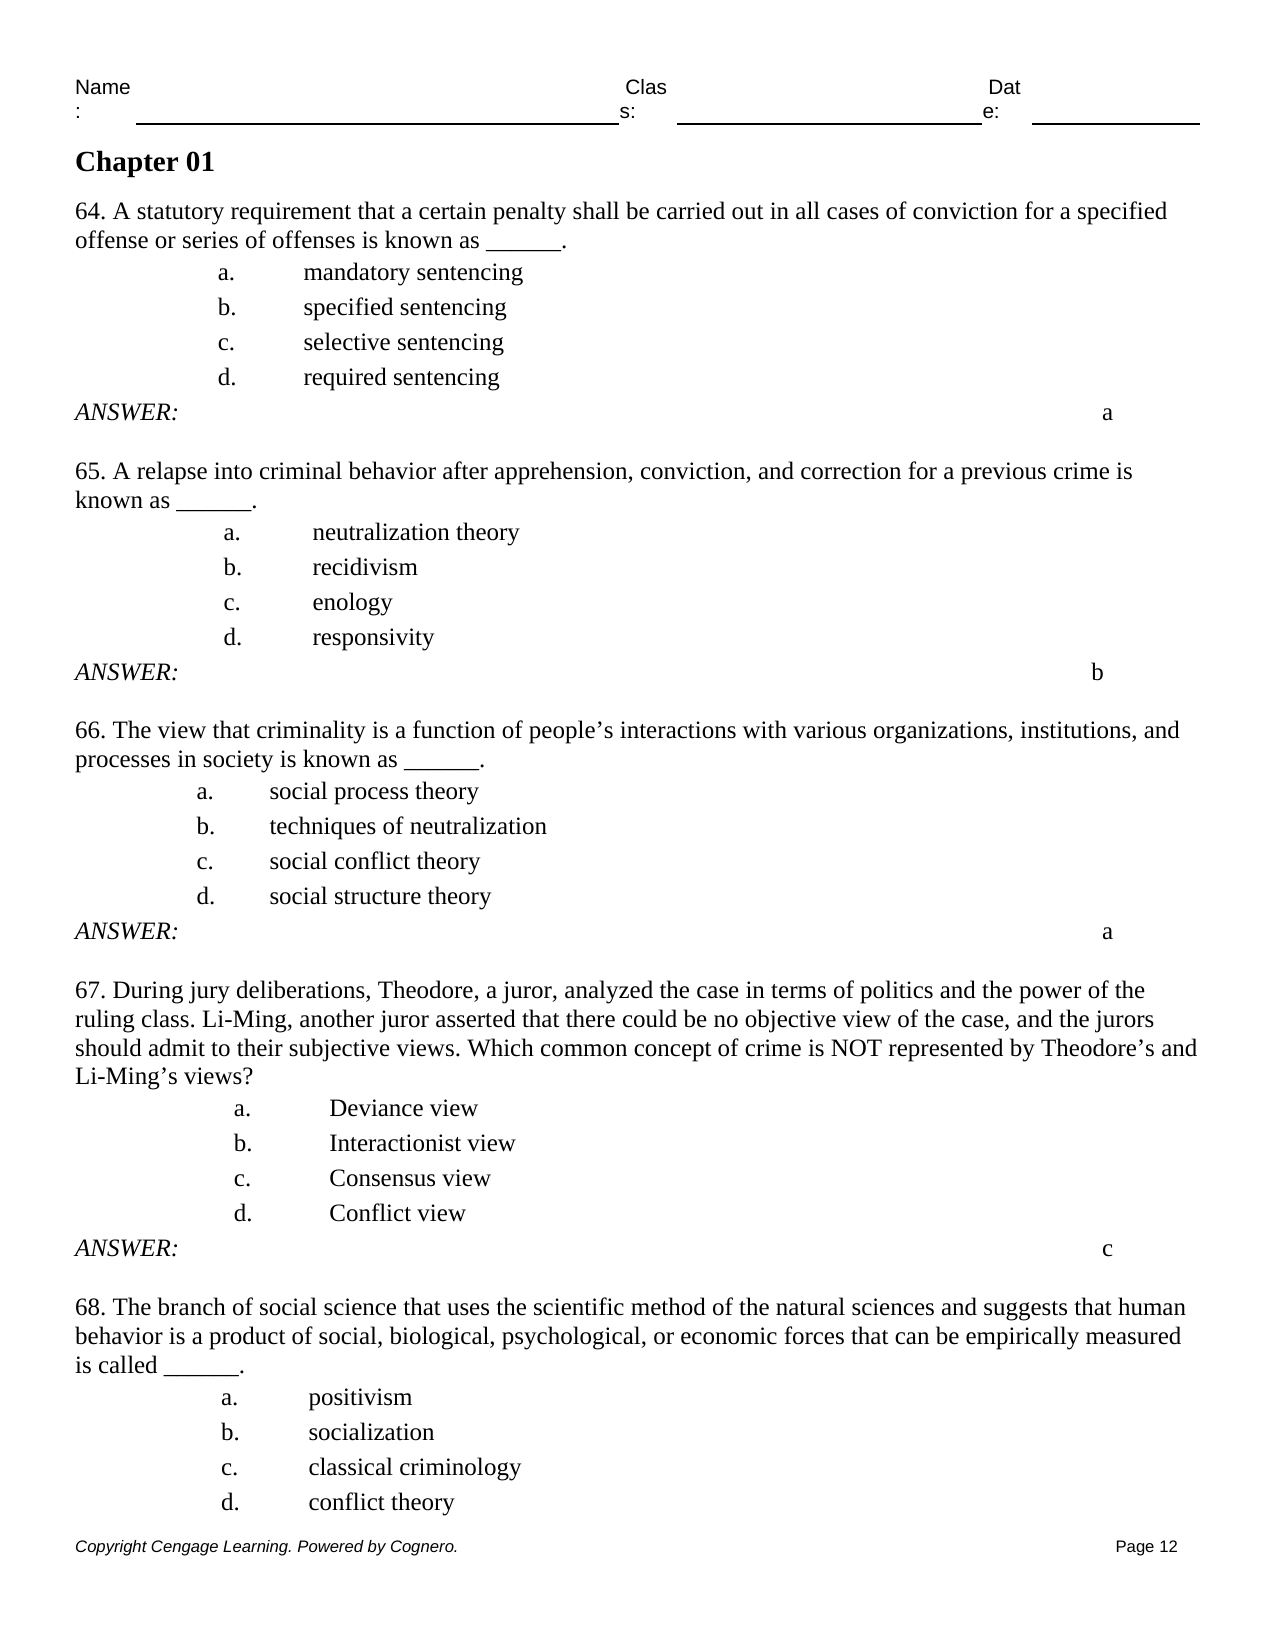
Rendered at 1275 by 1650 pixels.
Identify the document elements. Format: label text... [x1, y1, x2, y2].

table_header 67. During jury deliberations, Theodore, a juror, analyzed the case in terms of politics and the power of the ruling class. Li-Ming, another juror asserted that there could be no objective view of the case, and the jurors should admit to their subjective views. Which common concept of crime is NOT represented by Theodore’s and Li-Ming’s views? [75, 975, 1200, 1265]
table_header 66. The view that criminality is a function of people’s interactions with various organizations, institutions, and processes in society is known as ______. [75, 716, 1200, 948]
table_header 65. A relapse into criminal behavior after apprehension, conviction, and correction for a previous crime is known as ______. [75, 456, 1200, 689]
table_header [75, 1292, 1200, 1518]
table_header 64. A statutory requirement that a certain penalty shall be carried out in all cases of conviction for a specified offense or series of offenses is known as ______. [75, 196, 1200, 429]
